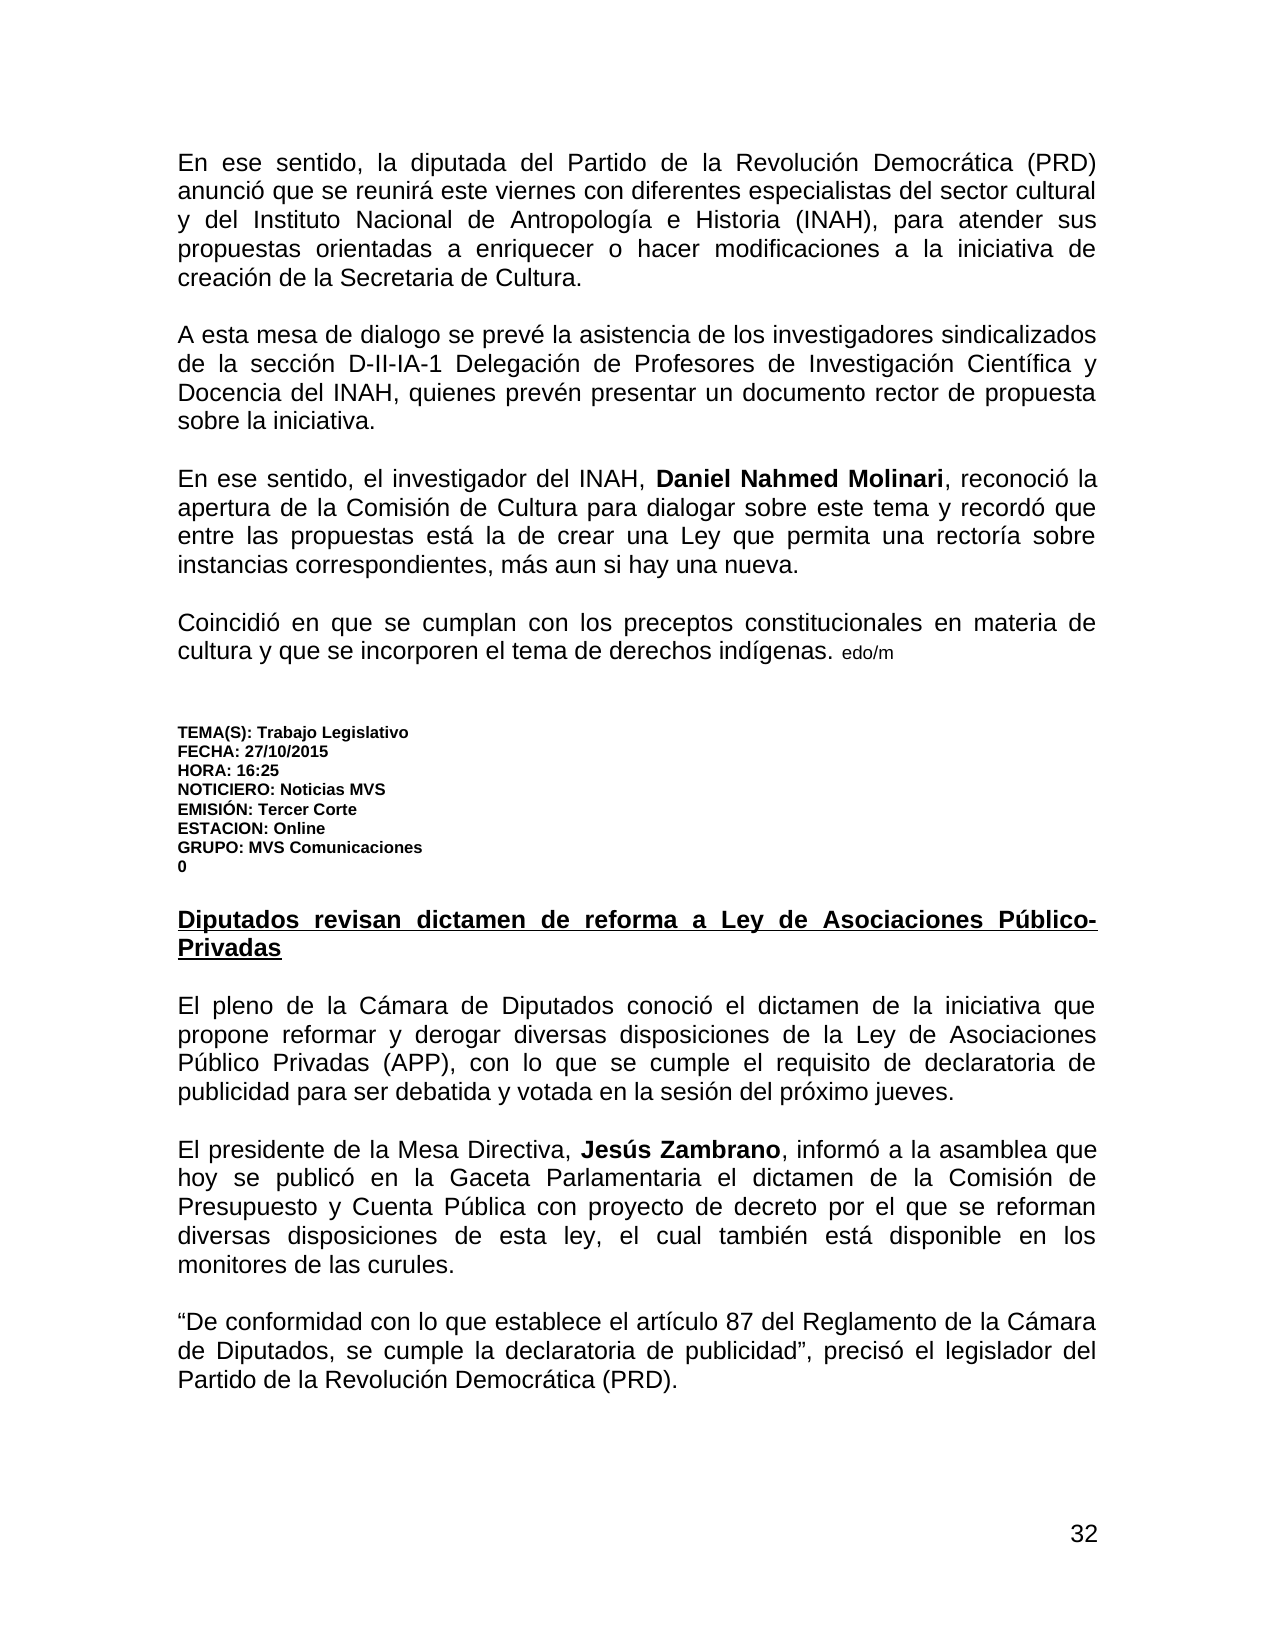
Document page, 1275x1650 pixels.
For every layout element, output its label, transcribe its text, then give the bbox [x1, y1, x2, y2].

text TEMA(S): Trabajo Legislativo [177, 723, 1098, 742]
text El presidente de la Mesa Directiva, Jesús Zambrano, informó a la asamblea que hoy se publicó en la Gaceta Parlamentaria el dictamen de la Comisión de Presupuesto y Cuenta Pública con proyecto de decreto por el que se reforman diversas disposiciones de esta ley, el cual también está disponible en los monitores de las curules. [177, 1135, 1098, 1278]
text Coincidió en que se cumplan con los preceptos constitucionales en materia de cultura y que se incorporen el tema de derechos indígenas. edo/m [177, 608, 1098, 665]
text FECHA: 27/10/2015 [177, 742, 1098, 761]
text A esta mesa de dialogo se prevé la asistencia de los investigadores sindicalizados de la sección D-II-IA-1 Delegación de Profesores de Investigación Científica y Docencia del INAH, quienes prevén presentar un documento rector de propuesta sobre la iniciativa. [177, 320, 1098, 435]
text En ese sentido, la diputada del Partido de la Revolución Democrática (PRD) anunció que se reunirá este viernes con diferentes especialistas del sector cultural y del Instituto Nacional de Antropología e Historia (INAH), para atender sus propuestas orientadas a enriquecer o hacer modificaciones a la iniciativa de creación de la Secretaria de Cultura. [177, 148, 1098, 291]
text ESTACION: Online [177, 818, 1098, 838]
text En ese sentido, el investigador del INAH, Daniel Nahmed Molinari, reconoció la apertura de la Comisión de Cultura para dialogar sobre este tema y recordó que entre las propuestas está la de crear una Ley que permita una rectoría sobre instancias correspondientes, más aun si hay una nueva. [177, 464, 1098, 579]
text GRUPO: MVS Comunicaciones [177, 838, 1098, 857]
text “De conformidad con lo que establece el artículo 87 del Reglamento de la Cámara de Diputados, se cumple la declaratoria de publicidad”, precisó el legislador del Partido de la Revolución Democrática (PRD). [177, 1307, 1098, 1393]
text El pleno de la Cámara de Diputados conoció el dictamen de la iniciativa que propone reformar y derogar diversas disposiciones de la Ley de Asociaciones Público Privadas (APP), con lo que se cumple el requisito de declaratoria de publicidad para ser debatida y votada en la sesión del próximo jueves. [177, 991, 1098, 1106]
text NOTICIERO: Noticias MVS [177, 780, 1098, 799]
text Diputados revisan dictamen de reforma a Ley de Asociaciones Público-Privadas [177, 931, 1098, 962]
text EMISIÓN: Tercer Corte [177, 799, 1098, 818]
text HORA: 16:25 [177, 761, 1098, 780]
text 0 [177, 857, 1098, 876]
text Diputados revisan dictamen de reforma a Ley de Asociaciones Público-Privadas [177, 905, 1098, 930]
